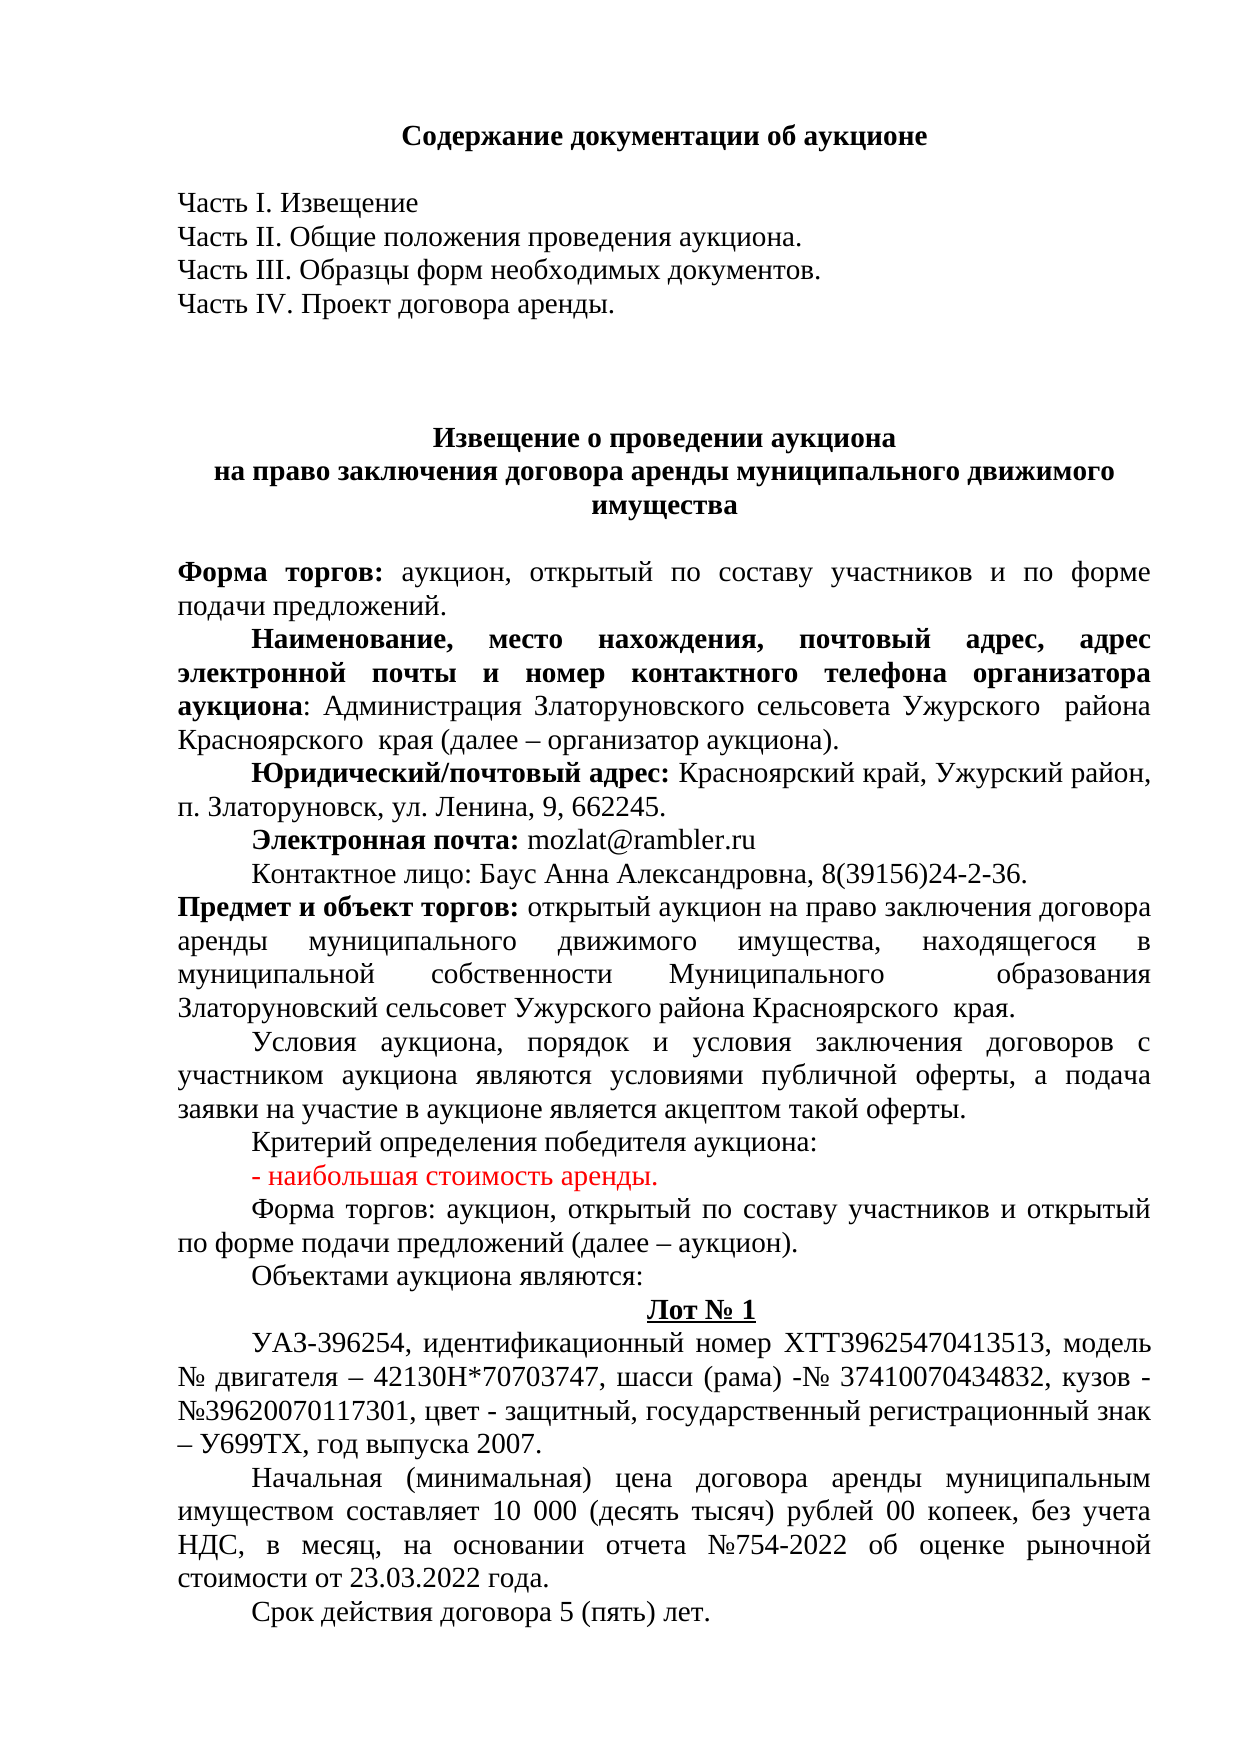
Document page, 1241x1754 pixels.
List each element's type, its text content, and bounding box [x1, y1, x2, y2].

text Часть III. Образцы форм необходимых документов. [177, 252, 1152, 286]
text Форма торгов: аукцион, открытый по составу участников и открытый по форме подачи предложений (далее – аукцион). [177, 1191, 1152, 1258]
text Юридический/почтовый адрес: Красноярский край, Ужурский район, п. Златоруновск, ул. Ленина, 9, 662245. [177, 755, 1152, 822]
text Срок действия договора 5 (пять) лет. [177, 1594, 1152, 1627]
text Критерий определения победителя аукциона: [177, 1124, 1152, 1158]
text Предмет и объект торгов: открытый аукцион на право заключения договора аренды муниципального движимого имущества, находящегося в муниципальной собственности Муниципального образования Златоруновский сельсовет Ужурского района Красноярского края. [177, 889, 1152, 1024]
text Извещение о проведении аукциона [177, 420, 1152, 453]
text Условия аукциона, порядок и условия заключения договоров с участником аукциона являются условиями публичной оферты, а подача заявки на участие в аукционе является акцептом такой оферты. [177, 1024, 1152, 1124]
text Объектами аукциона являются: [177, 1258, 1152, 1292]
text УАЗ-396254, идентификационный номер XTT39625470413513, модель № двигателя – 42130Н*70703747, шасси (рама) -№ 37410070434832, кузов - №39620070117301, цвет - защитный, государственный регистрационный знак – У699ТХ, год выпуска 2007. [177, 1326, 1152, 1460]
text Электронная почта: mozlat@rambler.ru [177, 822, 1152, 856]
text Начальная (минимальная) цена договора аренды муниципальным имуществом составляет 10 000 (десять тысяч) рублей 00 копеек, без учета НДС, в месяц, на основании отчета №754-2022 об оценке рыночной стоимости от 23.03.2022 года. [177, 1460, 1152, 1594]
text Часть I. Извещение [177, 185, 1152, 219]
text Форма торгов: аукцион, открытый по составу участников и по форме подачи предложений. [177, 554, 1152, 621]
text - наибольшая стоимость аренды. [177, 1158, 1152, 1191]
text Контактное лицо: Баус Анна Александровна, 8(39156)24-2-36. [177, 856, 1152, 889]
text Лот № 1 [177, 1292, 1152, 1326]
text Часть II. Общие положения проведения аукциона. [177, 219, 1152, 252]
text Содержание документации об аукционе [177, 118, 1152, 152]
text Часть IV. Проект договора аренды. [177, 286, 1152, 319]
text Наименование, место нахождения, почтовый адрес, адрес электронной почты и номер контактного телефона организатора аукциона: Администрация Златоруновского сельсовета Ужурского района Красноярского края (далее – организатор аукциона). [177, 621, 1152, 755]
text на право заключения договора аренды муниципального движимого имущества [177, 453, 1152, 521]
